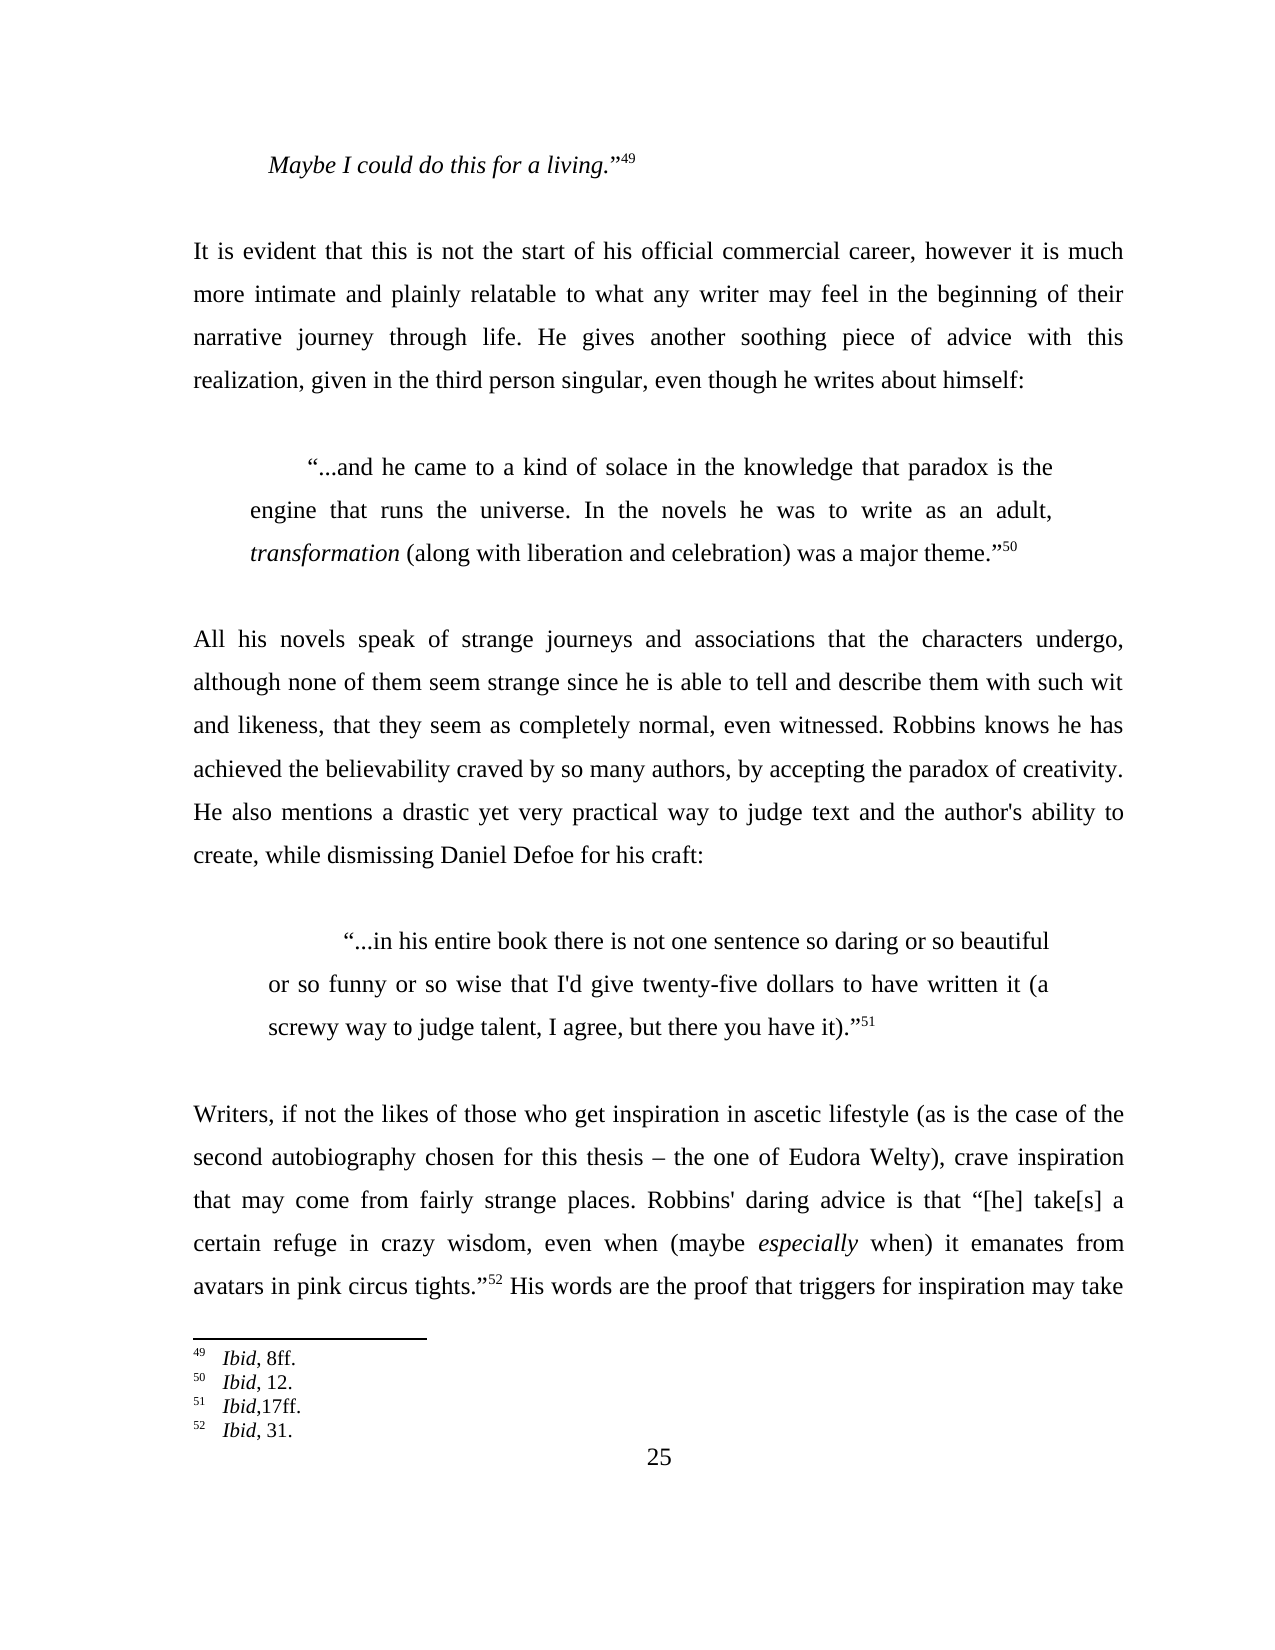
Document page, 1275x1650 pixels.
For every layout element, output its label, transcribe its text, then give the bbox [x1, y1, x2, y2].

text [268, 150, 1050, 179]
text It is evident that this is not the start of his official commercial career, however it is much more intimate and plainly relatable to what any writer may feel in the beginning of their narrative journey through life. He gives another soothing piece of advice with this realization, given in the third person singular, even though he writes about himself: [193, 236, 1125, 394]
text “...in his entire book there is not one sentence so daring or so beautiful or so funny or so wise that I'd give twenty-five dollars to have written it (a screwy way to judge talent, I agree, but there you have it).” [268, 926, 1050, 1041]
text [193, 1099, 1125, 1300]
text “...and he came to a kind of solace in the knowledge that paradox is the engine that runs the universe. In the novels he was to write as an adult, transformation (along with liberation and celebration) was a major theme.” [250, 452, 1053, 567]
text All his novels speak of strange journeys and associations that the characters undergo, although none of them seem strange since he is able to tell and describe them with such wit and likeness, that they seem as completely normal, even witnessed. Robbins knows he has achieved the believability craved by so many authors, by accepting the paradox of creativity. He also mentions a drastic yet very practical way to judge text and the author's ability to create, while dismissing Daniel Defoe for his craft: [193, 624, 1125, 869]
